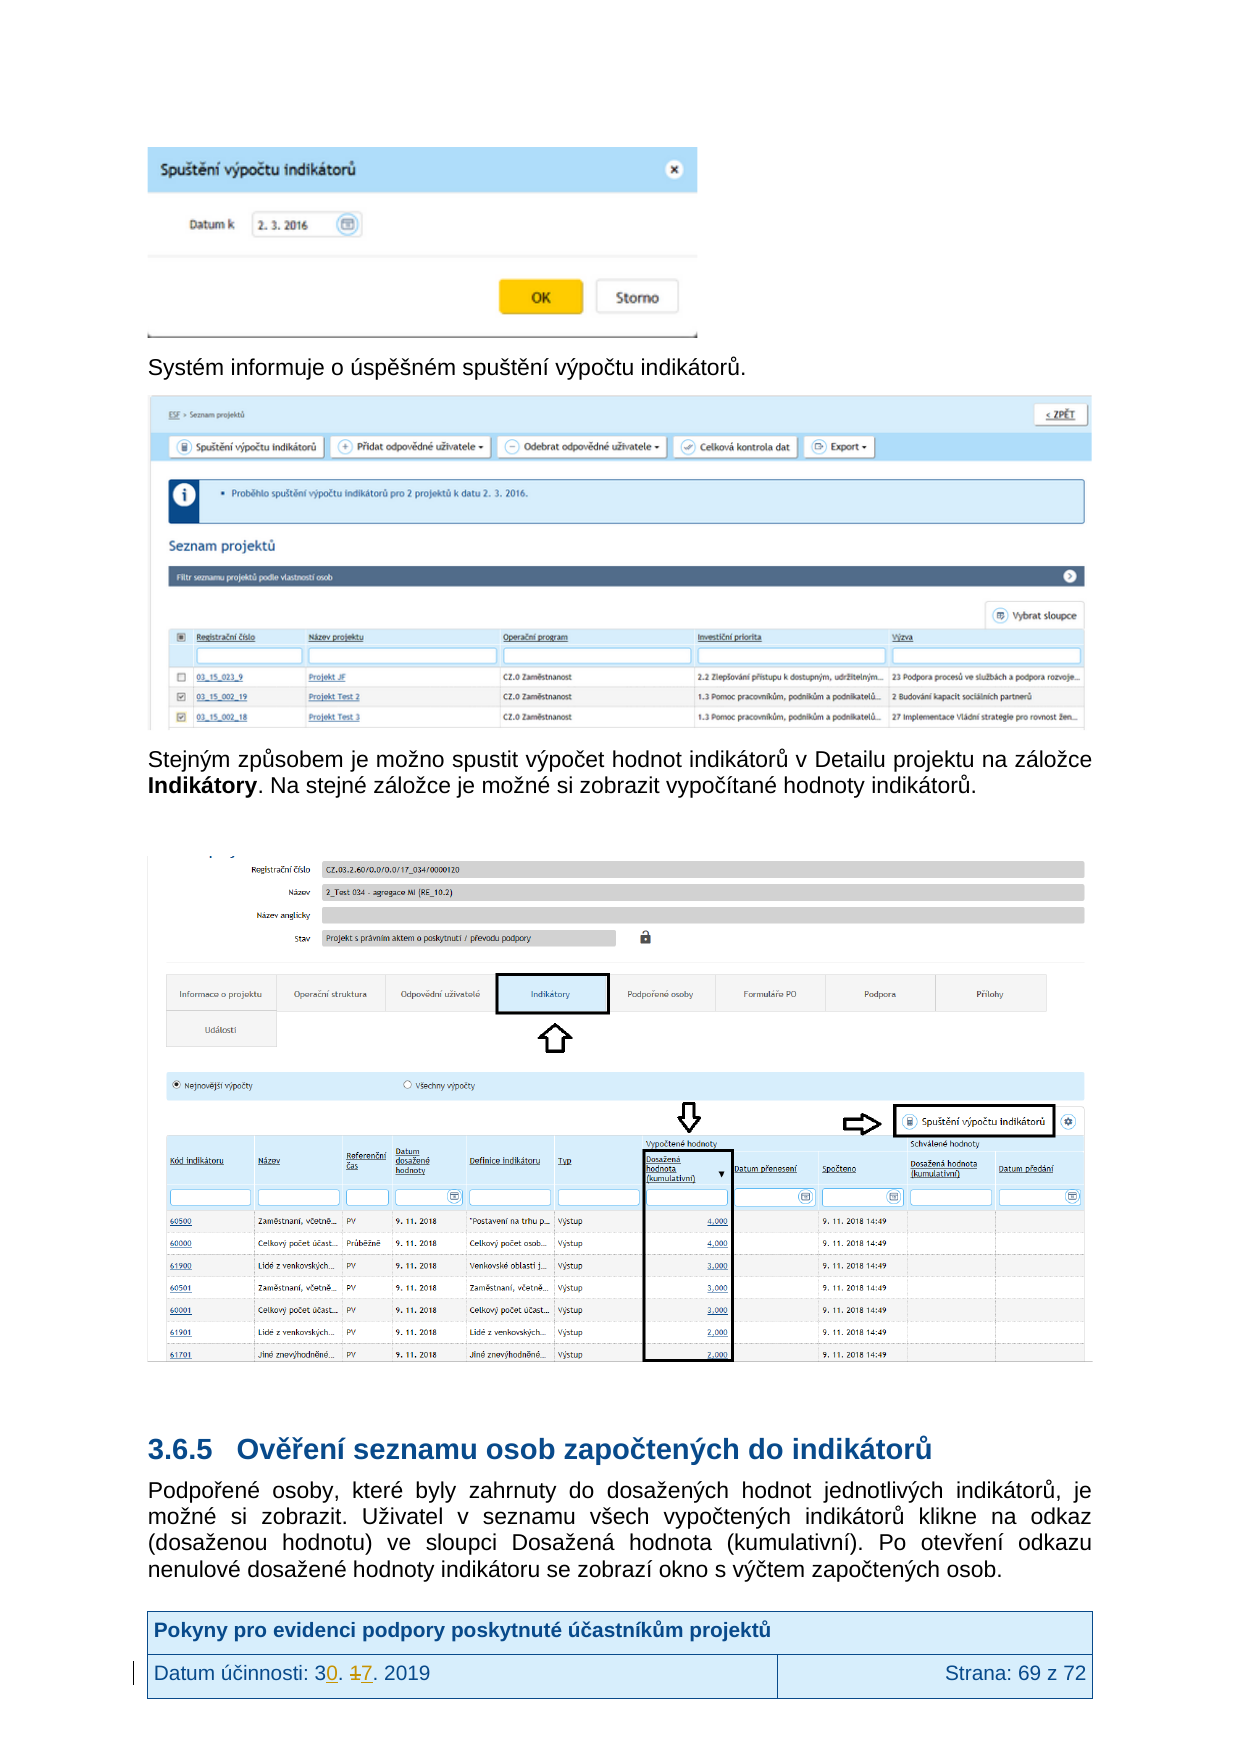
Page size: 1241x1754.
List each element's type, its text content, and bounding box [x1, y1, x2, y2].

picture [147, 395, 1092, 731]
subtitle Ověření seznamu osob započtených do indikátorů [148, 1432, 1092, 1465]
text Podpořené osoby, které byly zahrnuty do dosažených hodnot jednotlivých indikátorů, je možné si zobrazit. Uživatel v seznamu všech vypočtených indikátorů klikne na odkaz (dosaženou hodnotu) ve sloupci Dosažená hodnota (kumulativní). Po otevření odkazu nenulové dosažené hodnoty indikátoru se zobrazí okno s výčtem započtených osob. [148, 1477, 1092, 1582]
picture [147, 147, 698, 338]
picture [147, 856, 1093, 1362]
text Stejným způsobem je možno spustit výpočet hodnot indikátorů v Detailu projektu na záložce Indikátory. Na stejné záložce je možné si zobrazit vypočítané hodnoty indikátorů. [148, 746, 1092, 799]
text Systém informuje o úspěšném spuštění výpočtu indikátorů. [148, 353, 1092, 380]
